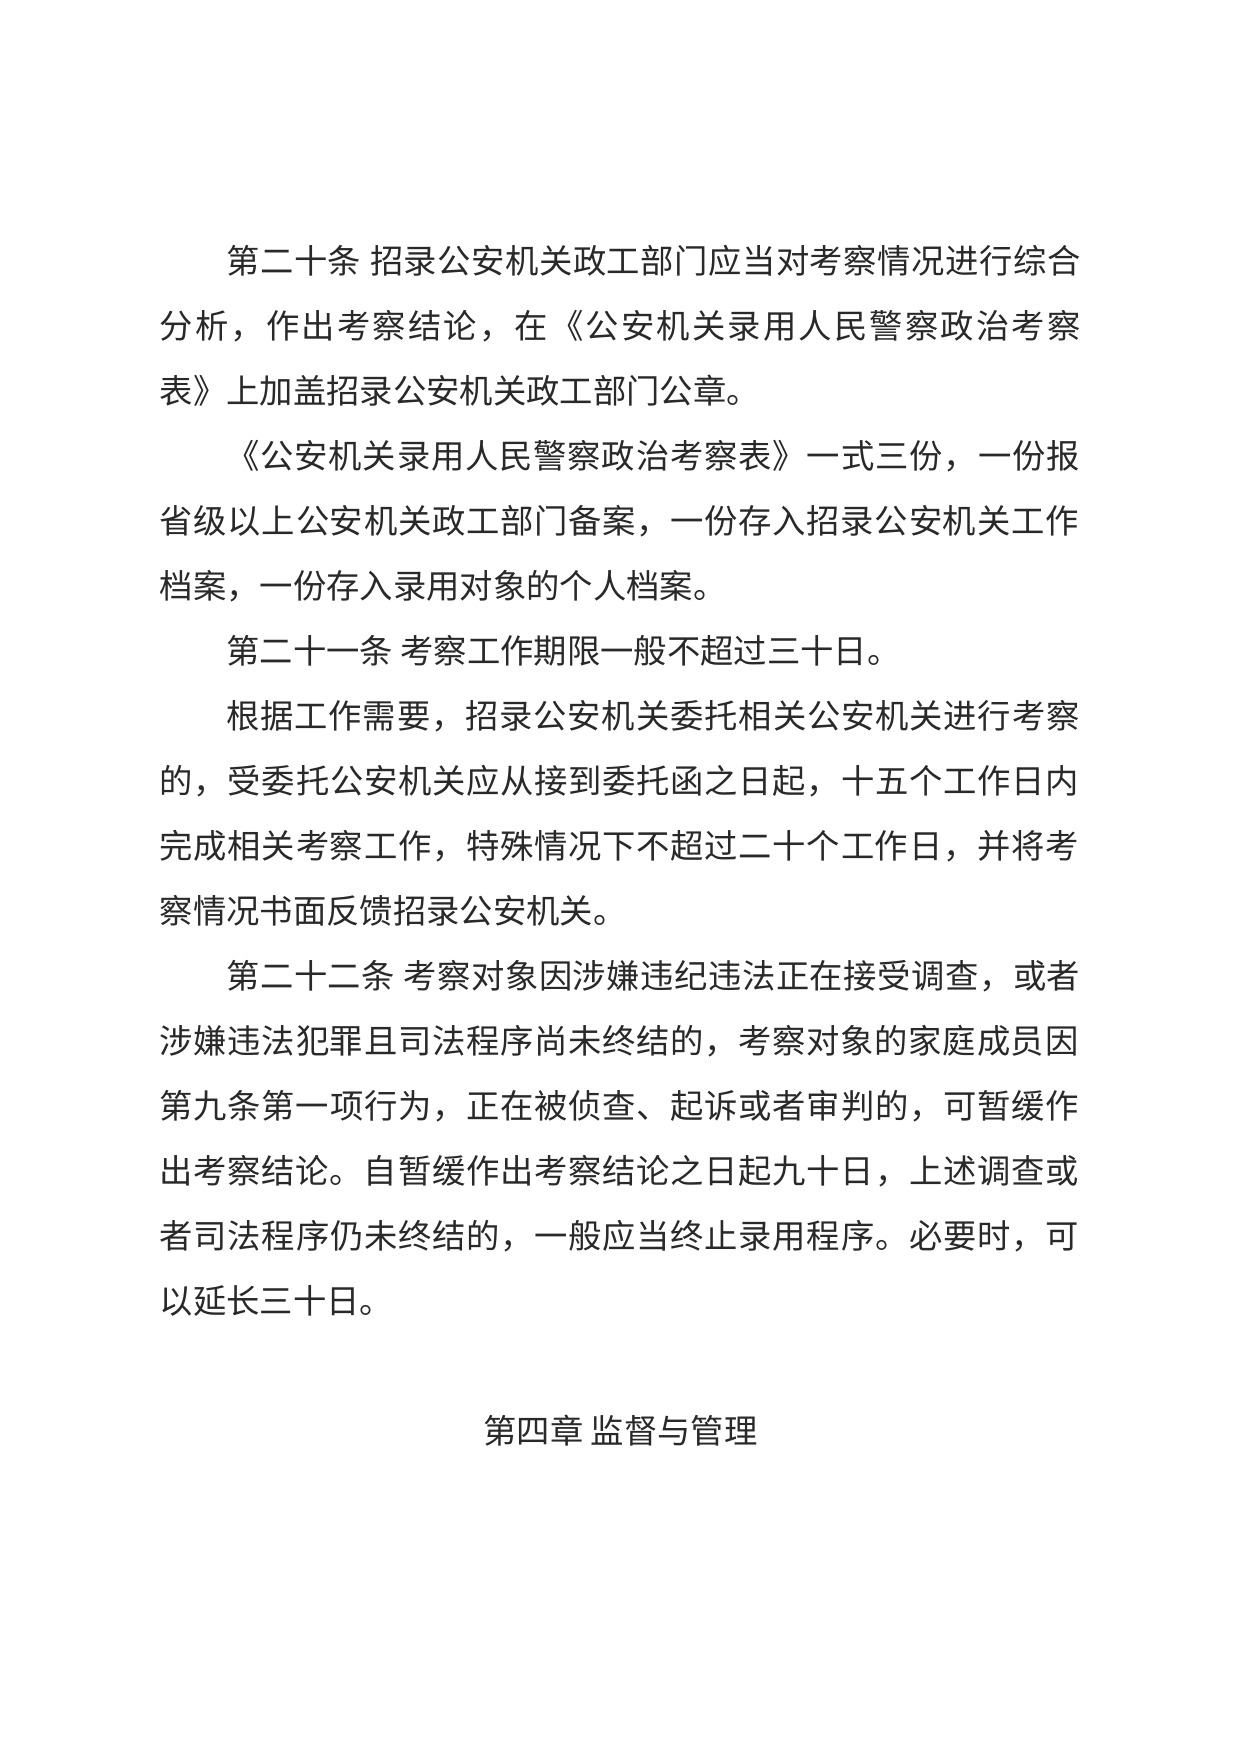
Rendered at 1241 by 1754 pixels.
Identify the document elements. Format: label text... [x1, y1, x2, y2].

text 《公安机关录用人民警察政治考察表》一式三份，一份报省级以上公安机关政工部门备案，一份存入招录公安机关工作档案，一份存入录用对象的个人档案。 [159, 422, 1081, 617]
text 第二十一条 考察工作期限一般不超过三十日。 [159, 617, 1081, 682]
text 第二十条 招录公安机关政工部门应当对考察情况进行综合分析，作出考察结论，在《公安机关录用人民警察政治考察表》上加盖招录公安机关政工部门公章。 [159, 227, 1081, 422]
text 根据工作需要，招录公安机关委托相关公安机关进行考察的，受委托公安机关应从接到委托函之日起，十五个工作日内完成相关考察工作，特殊情况下不超过二十个工作日，并将考察情况书面反馈招录公安机关。 [159, 682, 1081, 942]
text 第四章 监督与管理 [159, 1397, 1081, 1462]
text 第二十二条 考察对象因涉嫌违纪违法正在接受调查，或者涉嫌违法犯罪且司法程序尚未终结的，考察对象的家庭成员因第九条第一项行为，正在被侦查、起诉或者审判的，可暂缓作出考察结论。自暂缓作出考察结论之日起九十日，上述调查或者司法程序仍未终结的，一般应当终止录用程序。必要时，可以延长三十日。 [159, 942, 1081, 1332]
